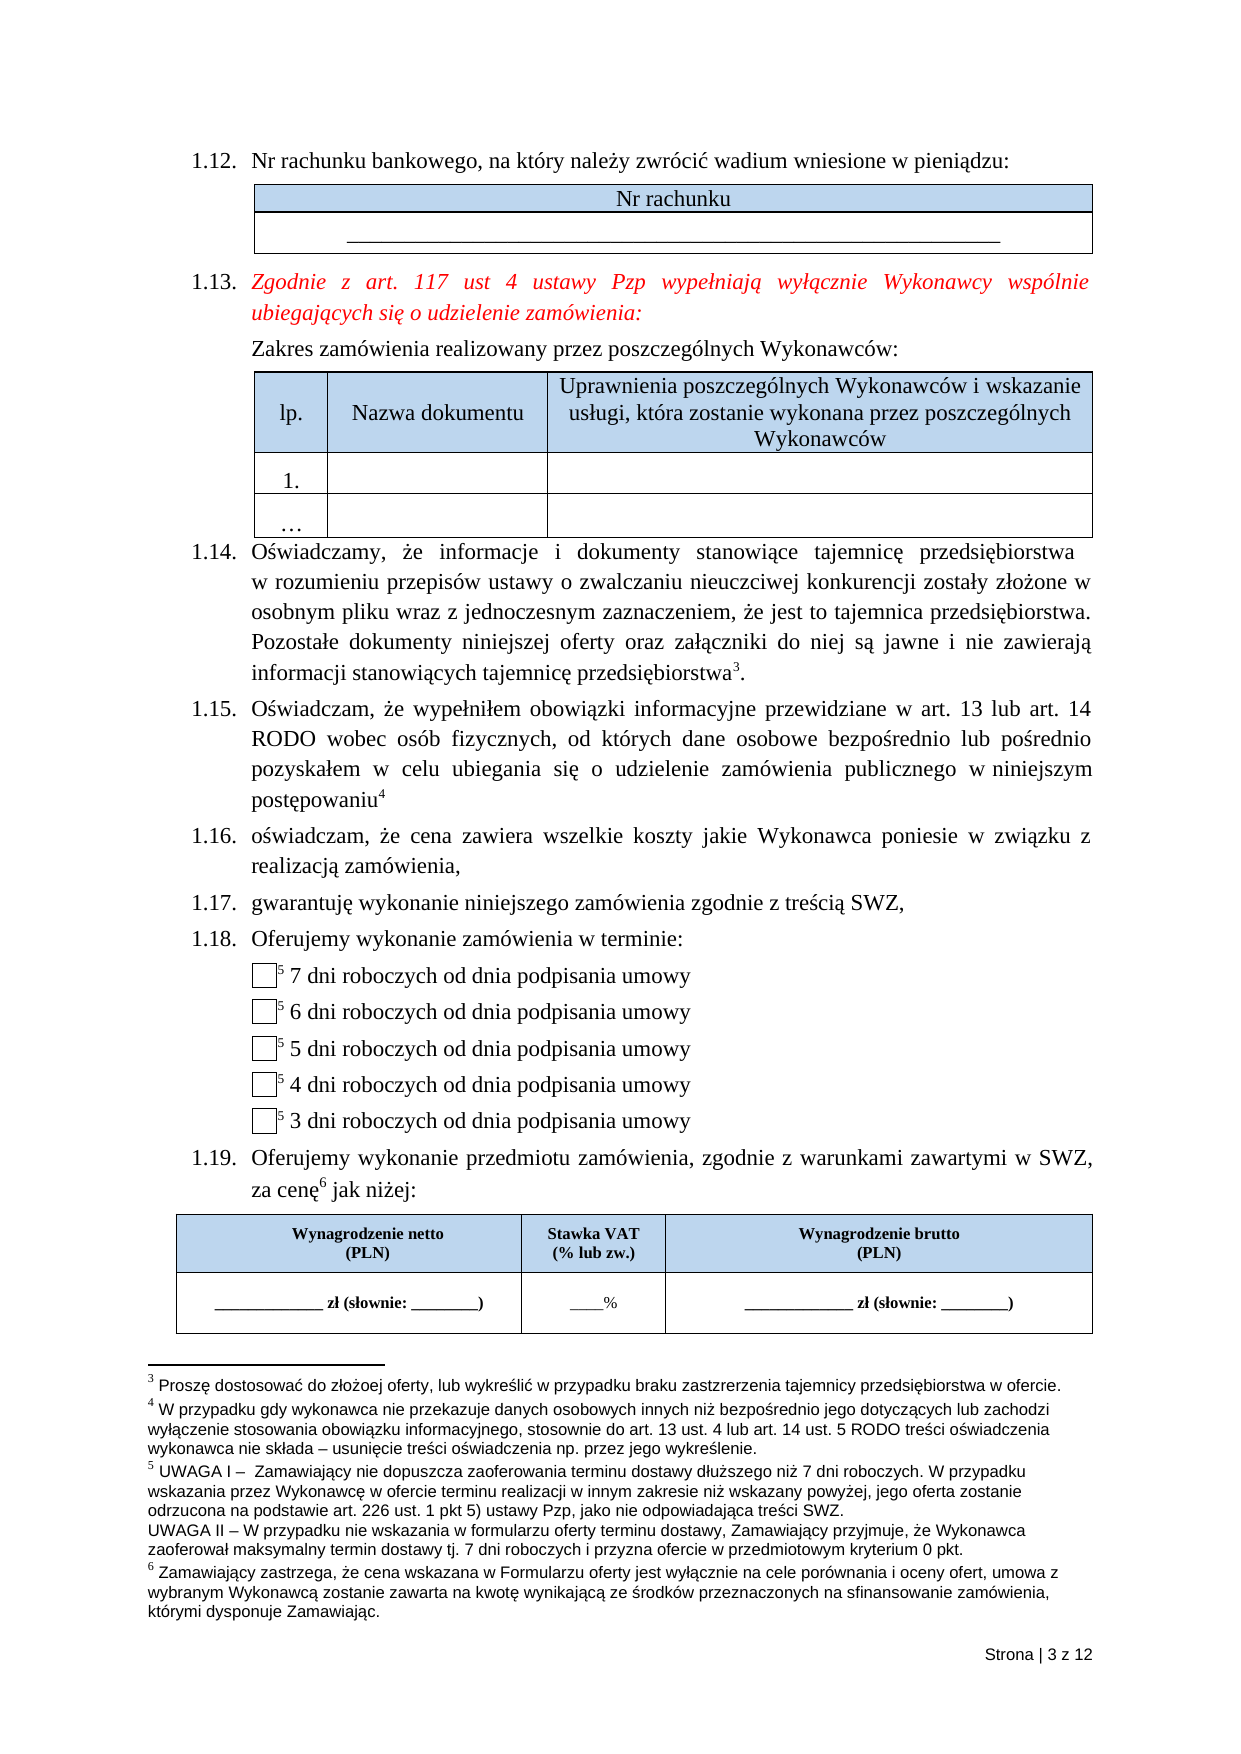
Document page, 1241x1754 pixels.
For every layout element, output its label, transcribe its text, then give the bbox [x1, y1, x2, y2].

table_cell ____% [522, 1273, 665, 1332]
text 5 6 dni roboczych od dnia podpisania umowy [251, 998, 1093, 1024]
table_header lp. [255, 373, 327, 452]
list Zgodnie z art. 117 ust 4 ustawy Pzp wypełniają wyłącznie Wykonawcy wspólnie ubiegających się o udzielenie zamówienia: [191, 268, 1093, 325]
table_cell _____________ zł (słownie: ________) [666, 1273, 1092, 1332]
list oświadczam, że cena zawiera wszelkie koszty jakie Wykonawca poniesie w związku z realizacją zamówienia, [191, 822, 1093, 879]
list Oferujemy wykonanie zamówienia w terminie: [191, 925, 1093, 952]
table_cell _________________________________________________________ [255, 213, 1092, 253]
list Oświadczam, że wypełniłem obowiązki informacyjne przewidziane w art. 13 lub art. 14 RODO wobec osób fizycznych, od których dane osobowe bezpośrednio lub pośrednio pozyskałem w celu ubiegania się o udzielenie zamówienia publicznego w niniejszym postępowaniu [191, 695, 1093, 812]
table_header Nr rachunku [255, 185, 1092, 211]
table_header Stawka VAT (% lub zw.) [522, 1215, 665, 1272]
table_header Wynagrodzenie brutto (PLN) [666, 1215, 1092, 1272]
list Oświadczamy, że informacje i dokumenty stanowiące tajemnicę przedsiębiorstwa w rozumieniu przepisów ustawy o zwalczaniu nieuczciwej konkurencji zostały złożone w osobnym pliku wraz z jednoczesnym zaznaczeniem, że jest to tajemnica przedsiębiorstwa. Pozostałe dokumenty niniejszej oferty oraz załączniki do niej są jawne i nie zawierają informacji stanowiących tajemnicę przedsiębiorstwa. [191, 538, 1093, 685]
text Zakres zamówienia realizowany przez poszczególnych Wykonawców: [251, 335, 1093, 361]
text 7 dni roboczych od dnia podpisania umowy [251, 962, 1093, 988]
table_cell 1. [255, 453, 327, 493]
list gwarantuję wykonanie niniejszego zamówienia zgodnie z treścią SWZ, [191, 889, 1093, 915]
text 5 3 dni roboczych od dnia podpisania umowy [251, 1107, 1093, 1134]
table_cell [328, 494, 547, 537]
text 5 4 dni roboczych od dnia podpisania umowy [251, 1071, 1093, 1097]
text 5 5 dni roboczych od dnia podpisania umowy [251, 1034, 1093, 1061]
table_cell [548, 453, 1092, 493]
table_cell [328, 453, 547, 493]
table_cell … [255, 494, 327, 537]
table_header Uprawnienia poszczególnych Wykonawców i wskazanie usługi, która zostanie wykonana przez poszczególnych Wykonawców [548, 373, 1092, 452]
list Nr rachunku bankowego, na który należy zwrócić wadium wniesione w pieniądzu: [191, 148, 1093, 174]
table_header Nazwa dokumentu [328, 373, 547, 452]
table_cell _____________ zł (słownie: ________) [177, 1273, 521, 1332]
table_header Wynagrodzenie netto (PLN) [177, 1215, 521, 1272]
list Oferujemy wykonanie przedmiotu zamówienia, zgodnie z warunkami zawartymi w SWZ, za cenę jak niżej: [191, 1144, 1093, 1203]
table_cell [548, 494, 1092, 537]
